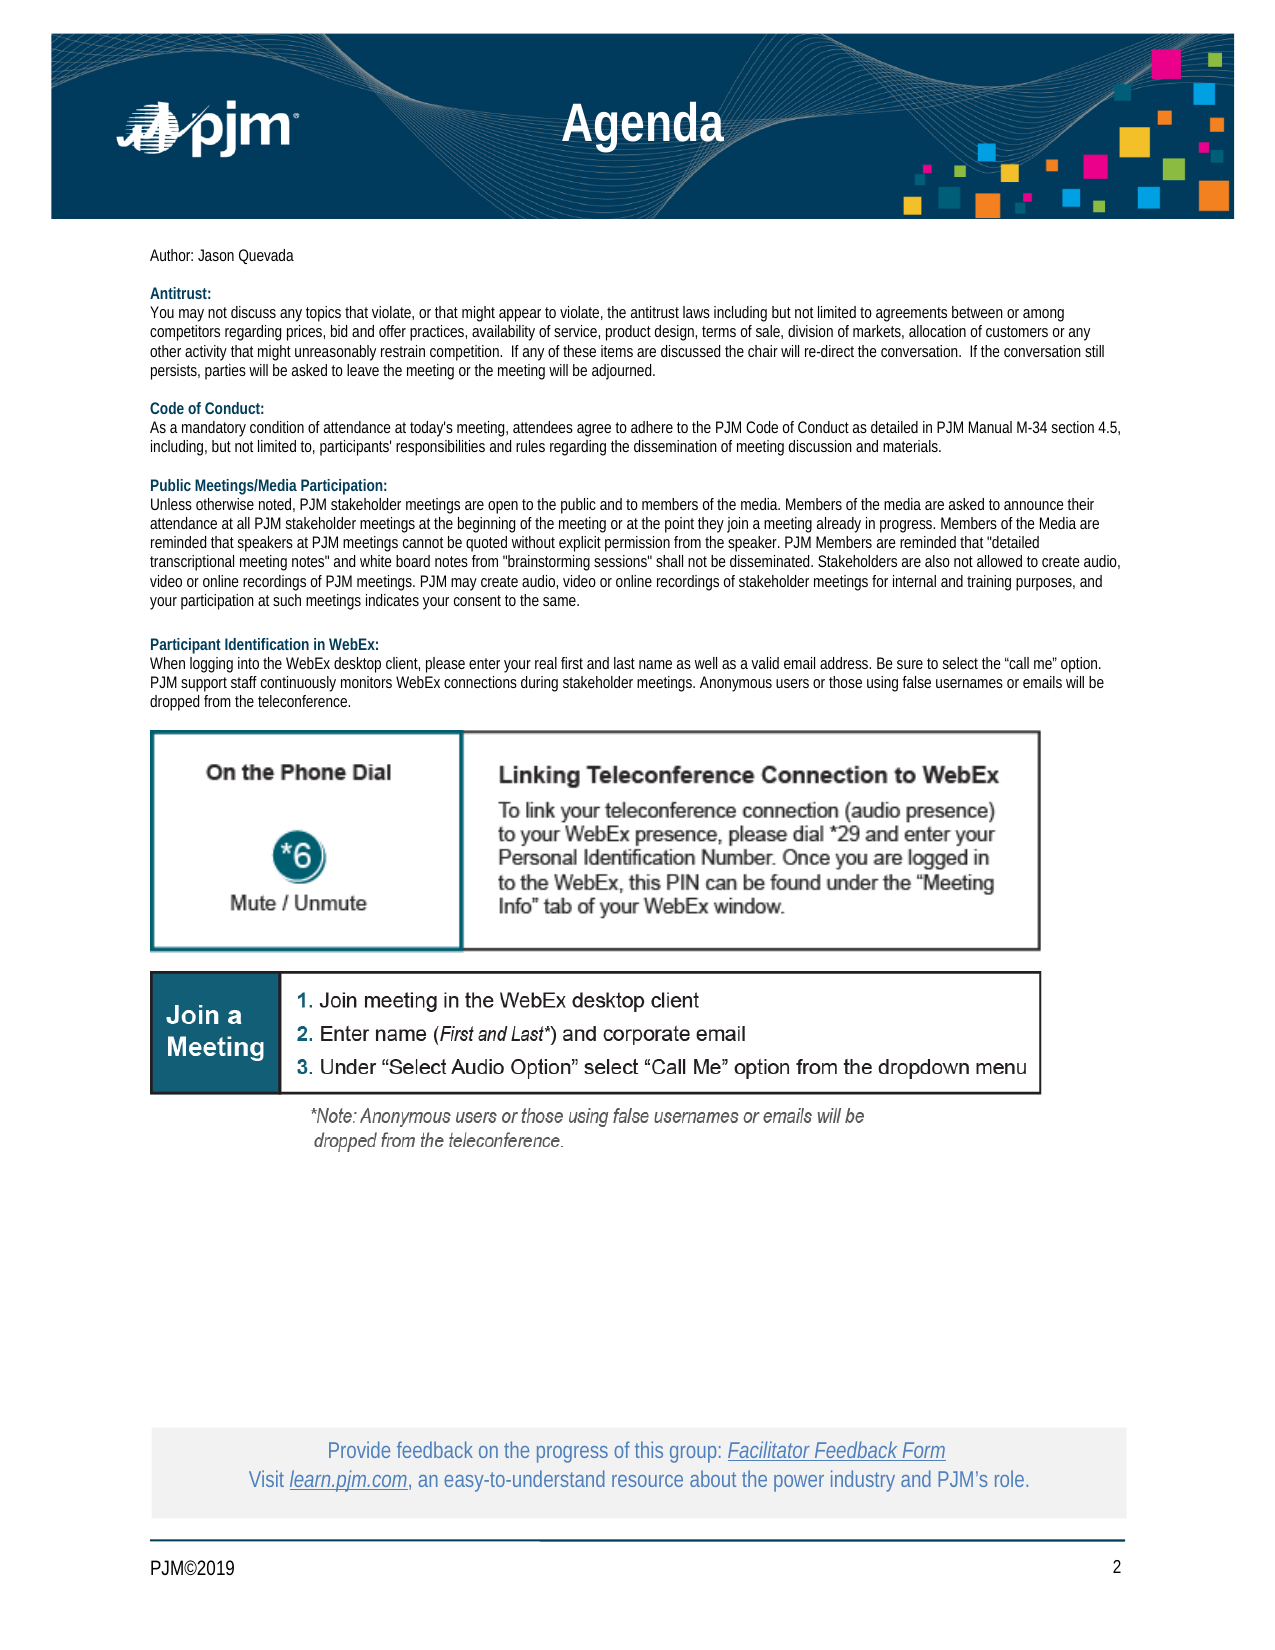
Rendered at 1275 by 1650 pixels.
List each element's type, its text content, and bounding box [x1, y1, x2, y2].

text Author: Jason Quevada [150, 246, 1125, 265]
subtitle Antitrust: [150, 284, 1125, 303]
title Code of Conduct: [150, 399, 1125, 418]
subtitle Participant Identification in WebEx: [150, 635, 1125, 654]
text PJM support staff continuously monitors WebEx connections during stakeholder meetings. Anonymous users or those using false usernames or emails will be dropped from the teleconference. [150, 673, 1125, 711]
picture [150, 730, 1041, 953]
text As a mandatory condition of attendance at today's meeting, attendees agree to adhere to the PJM Code of Conduct as detailed in PJM Manual M-34 section 4.5, including, but not limited to, participants' responsibilities and rules regarding the dissemination of meeting discussion and materials. [150, 418, 1125, 456]
text When logging into the WebEx desktop client, please enter your real first and last name as well as a valid email address. Be sure to select the “call me” option. [150, 654, 1125, 673]
text You may not discuss any topics that violate, or that might appear to violate, the antitrust laws including but not limited to agreements between or among competitors regarding prices, bid and offer practices, availability of service, product design, terms of sale, division of markets, allocation of customers or any other activity that might unreasonably restrain competition. If any of these items are discussed the chair will re-direct the conversation. If the conversation still persists, parties will be asked to leave the meeting or the meeting will be adjourned. [150, 303, 1125, 380]
title Public Meetings/Media Participation: [150, 476, 1125, 495]
text Unless otherwise noted, PJM stakeholder meetings are open to the public and to members of the media. Members of the media are asked to announce their attendance at all PJM stakeholder meetings at the beginning of the meeting or at the point they join a meeting already in progress. Members of the Media are reminded that speakers at PJM meetings cannot be quoted without explicit permission from the speaker. PJM Members are reminded that "detailed transcriptional meeting notes" and white board notes from "brainstorming sessions" shall not be disseminated. Stakeholders are also not allowed to create audio, video or online recordings of PJM meetings. PJM may create audio, video or online recordings of stakeholder meetings for internal and training purposes, and your participation at such meetings indicates your consent to the same. [150, 495, 1125, 610]
picture [150, 971, 1068, 1154]
picture [51, 32, 1235, 219]
